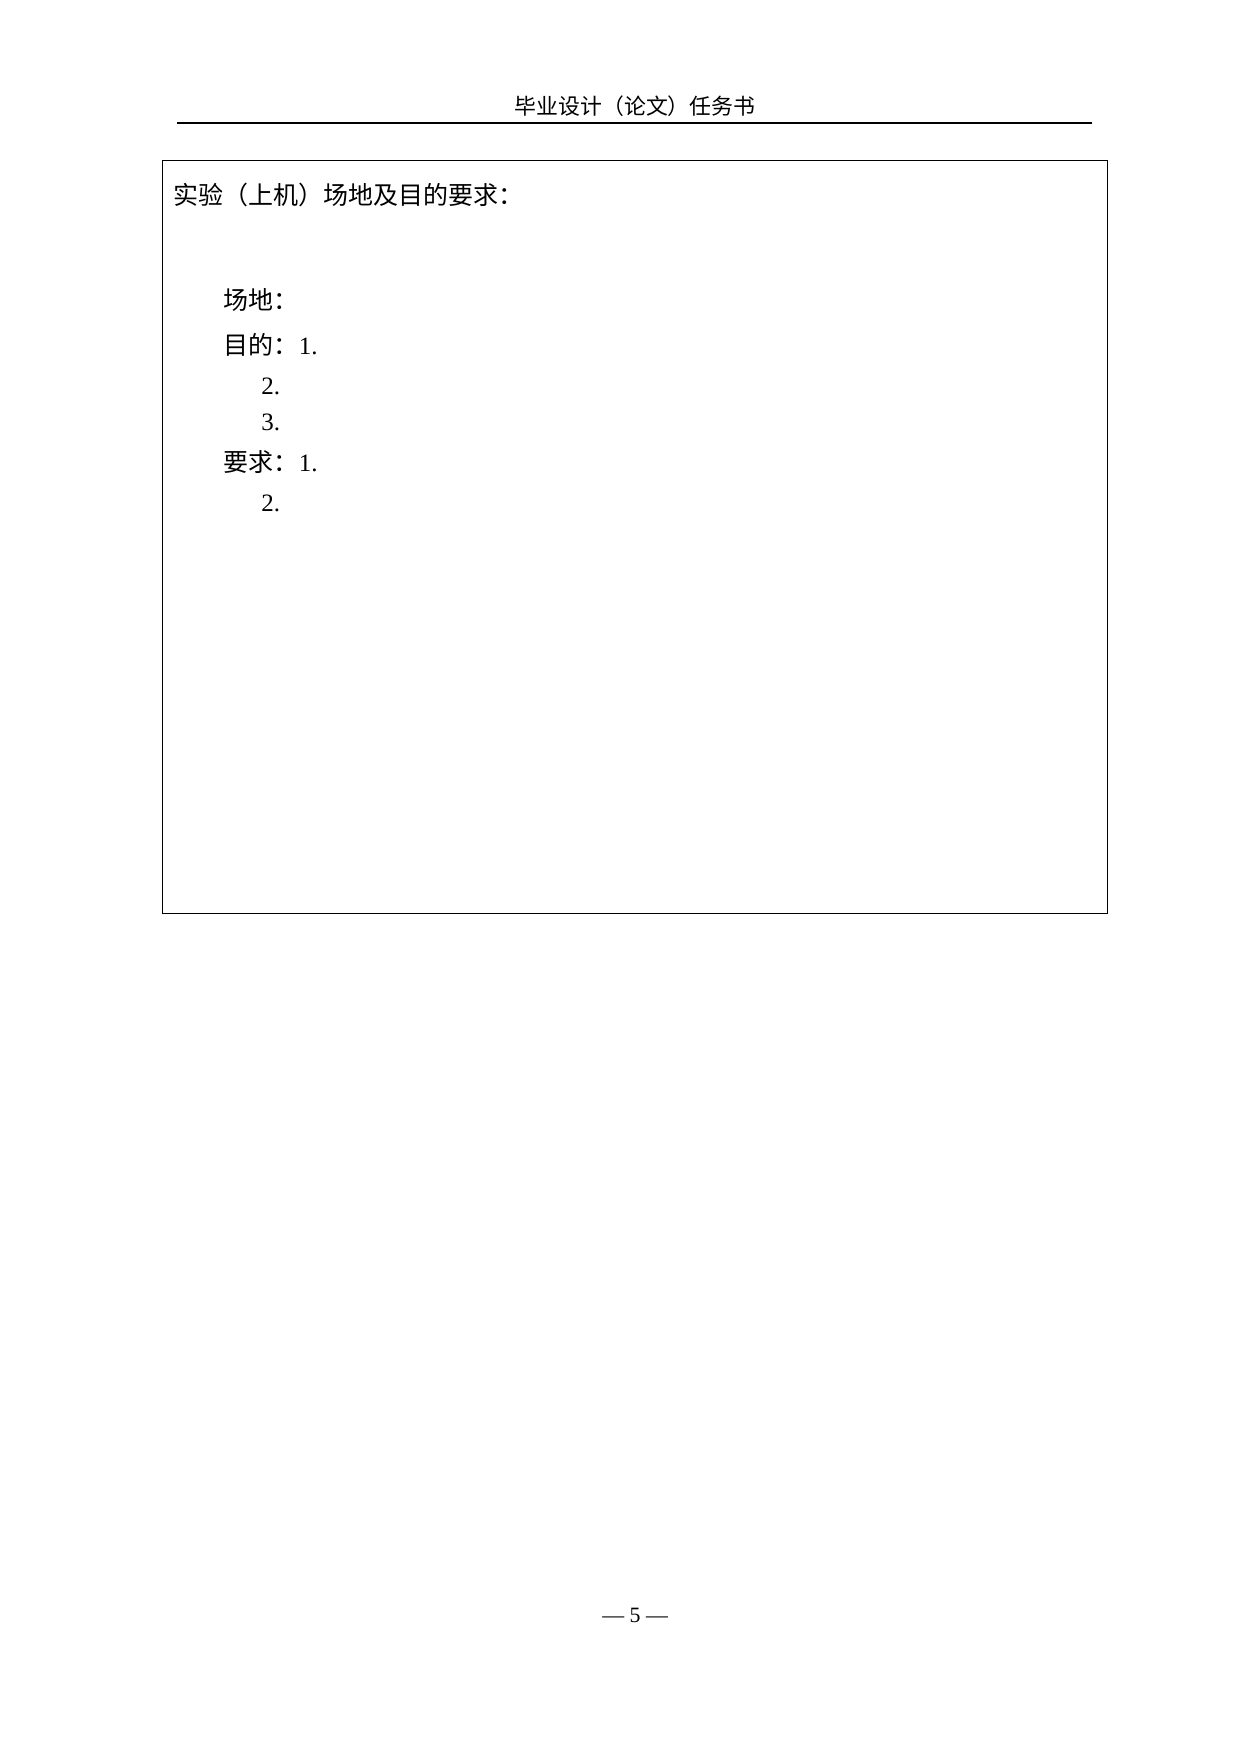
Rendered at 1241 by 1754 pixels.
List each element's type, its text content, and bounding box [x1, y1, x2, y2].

table_cell 实验（上机）场地及目的要求： 场地： 目的：1. 2. 3. 要求：1. 2. [163, 161, 1107, 912]
